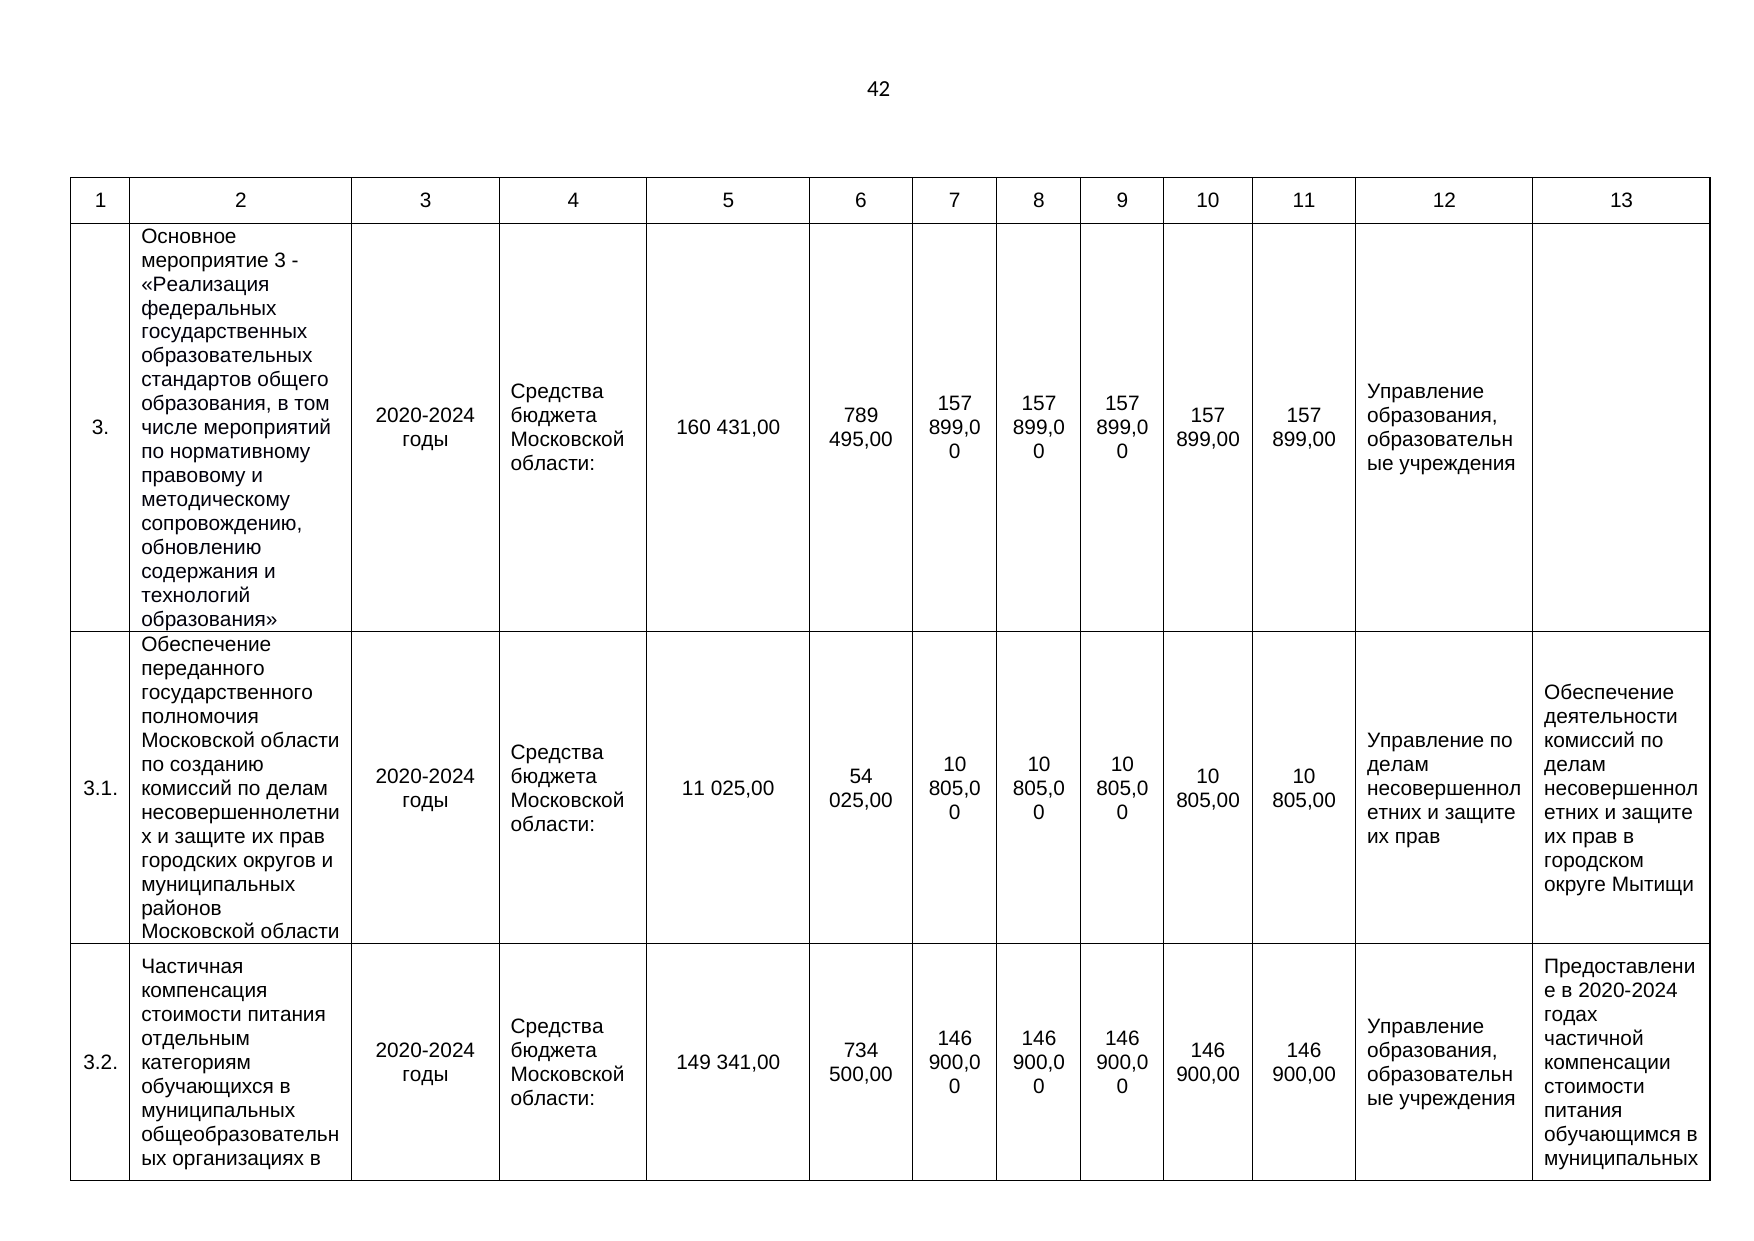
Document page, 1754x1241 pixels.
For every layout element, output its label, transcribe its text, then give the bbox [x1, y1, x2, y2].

table_cell 2020-2024 годы [352, 632, 499, 943]
table_header 4 [500, 178, 646, 222]
table_cell 157 899,00 [1164, 224, 1252, 631]
table_cell 146 900,00 [1164, 944, 1252, 1180]
table_cell Управление по делам несовершеннолетних и защите их прав [1356, 632, 1532, 943]
table_cell 10 805,00 [913, 632, 996, 943]
table_cell Обеспечение деятельности комиссий по делам несовершеннолетних и защите их прав в городском округе Мытищи [1533, 632, 1709, 943]
table_cell 3.1. [71, 632, 129, 943]
table_cell 146 900,00 [1253, 944, 1355, 1180]
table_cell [1356, 224, 1532, 631]
table_cell 2020-2024 годы [352, 944, 499, 1180]
table_cell 3. [71, 224, 129, 631]
table_cell 10 805,00 [1164, 632, 1252, 943]
table_header 9 [1081, 178, 1163, 222]
table_cell 789 495,00 [810, 224, 912, 631]
table_cell Средства бюджета Московской области: [500, 224, 646, 631]
table_cell 734 500,00 [810, 944, 912, 1180]
table_cell [1533, 224, 1709, 631]
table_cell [130, 944, 351, 1180]
table_cell 146 900,00 [997, 944, 1080, 1180]
table_header 5 [647, 178, 809, 222]
table_header 2 [130, 178, 351, 222]
table_header 1 [71, 178, 129, 222]
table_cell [1533, 944, 1709, 1180]
table_header 13 [1533, 178, 1709, 222]
table_cell Основное мероприятие 3 - «Реализация федеральных государственных образовательных стандартов общего образования, в том числе мероприятий по нормативному правовому и методическому сопровождению, обновлению содержания и технологий образования» [130, 224, 351, 631]
table_cell 10 805,00 [997, 632, 1080, 943]
table_header 6 [810, 178, 912, 222]
table_header 8 [997, 178, 1080, 222]
table_cell Средства бюджета Московской области: [500, 944, 646, 1180]
table_cell 157 899,00 [997, 224, 1080, 631]
table_cell 11 025,00 [647, 632, 809, 943]
table_header 3 [352, 178, 499, 222]
table_header 10 [1164, 178, 1252, 222]
table_header 12 [1356, 178, 1532, 222]
table_cell Средства бюджета Московской области: [500, 632, 646, 943]
table_cell 157 899,00 [913, 224, 996, 631]
table_header 7 [913, 178, 996, 222]
table_cell Обеспечение переданного государственного полномочия Московской области по созданию комиссий по делам несовершеннолетних и защите их прав городских округов и муниципальных районов Московской области [130, 632, 351, 943]
table_cell 10 805,00 [1253, 632, 1355, 943]
table_cell 3.2. [71, 944, 129, 1180]
table_cell 2020-2024 годы [352, 224, 499, 631]
table_cell 10 805,00 [1081, 632, 1163, 943]
table_cell 146 900,00 [913, 944, 996, 1180]
table_cell 146 900,00 [1081, 944, 1163, 1180]
table_cell 54 025,00 [810, 632, 912, 943]
table_cell 149 341,00 [647, 944, 809, 1180]
table_cell 157 899,00 [1253, 224, 1355, 631]
table_cell 157 899,00 [1081, 224, 1163, 631]
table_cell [1356, 944, 1532, 1180]
table_cell 160 431,00 [647, 224, 809, 631]
table_header 11 [1253, 178, 1355, 222]
